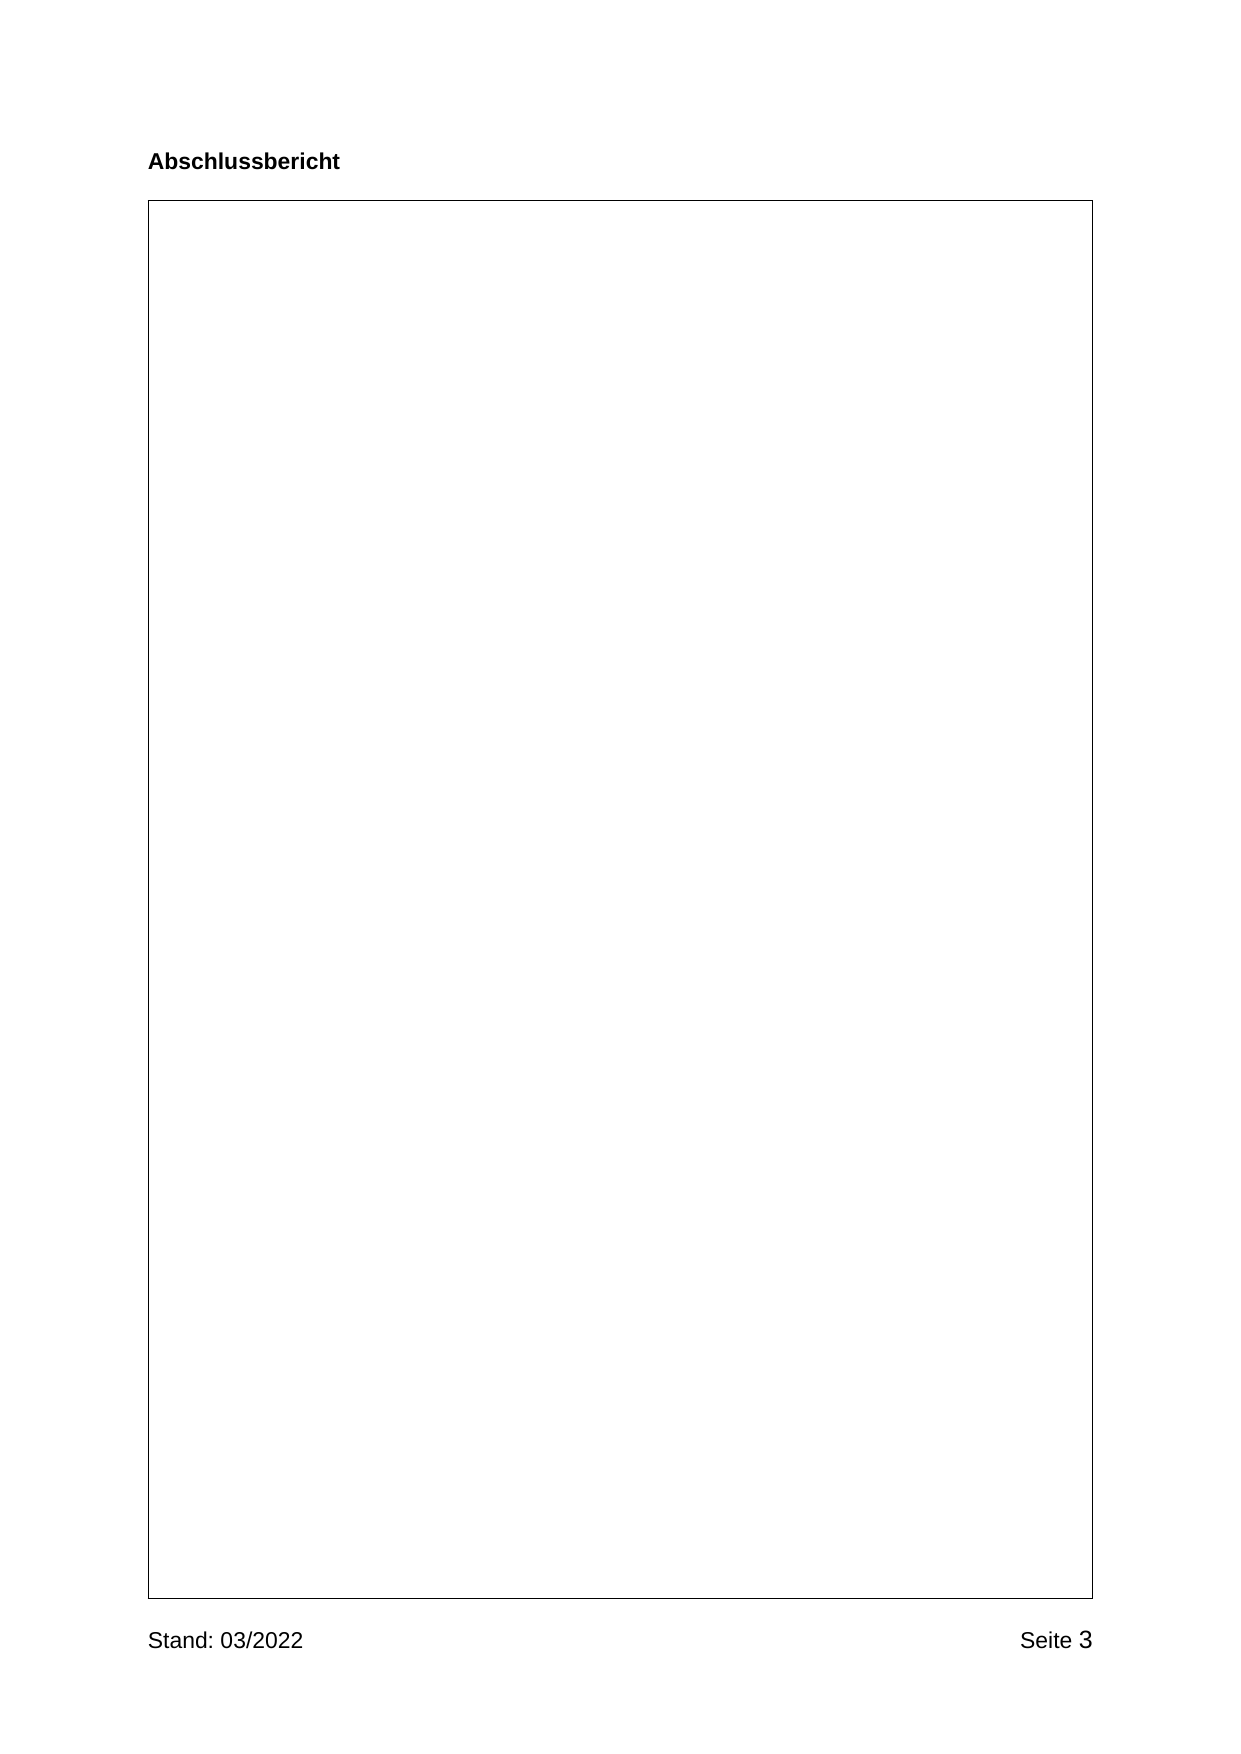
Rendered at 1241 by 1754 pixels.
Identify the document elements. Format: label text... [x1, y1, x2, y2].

text Abschlussbericht [148, 148, 1093, 174]
table_header [149, 201, 1092, 1598]
